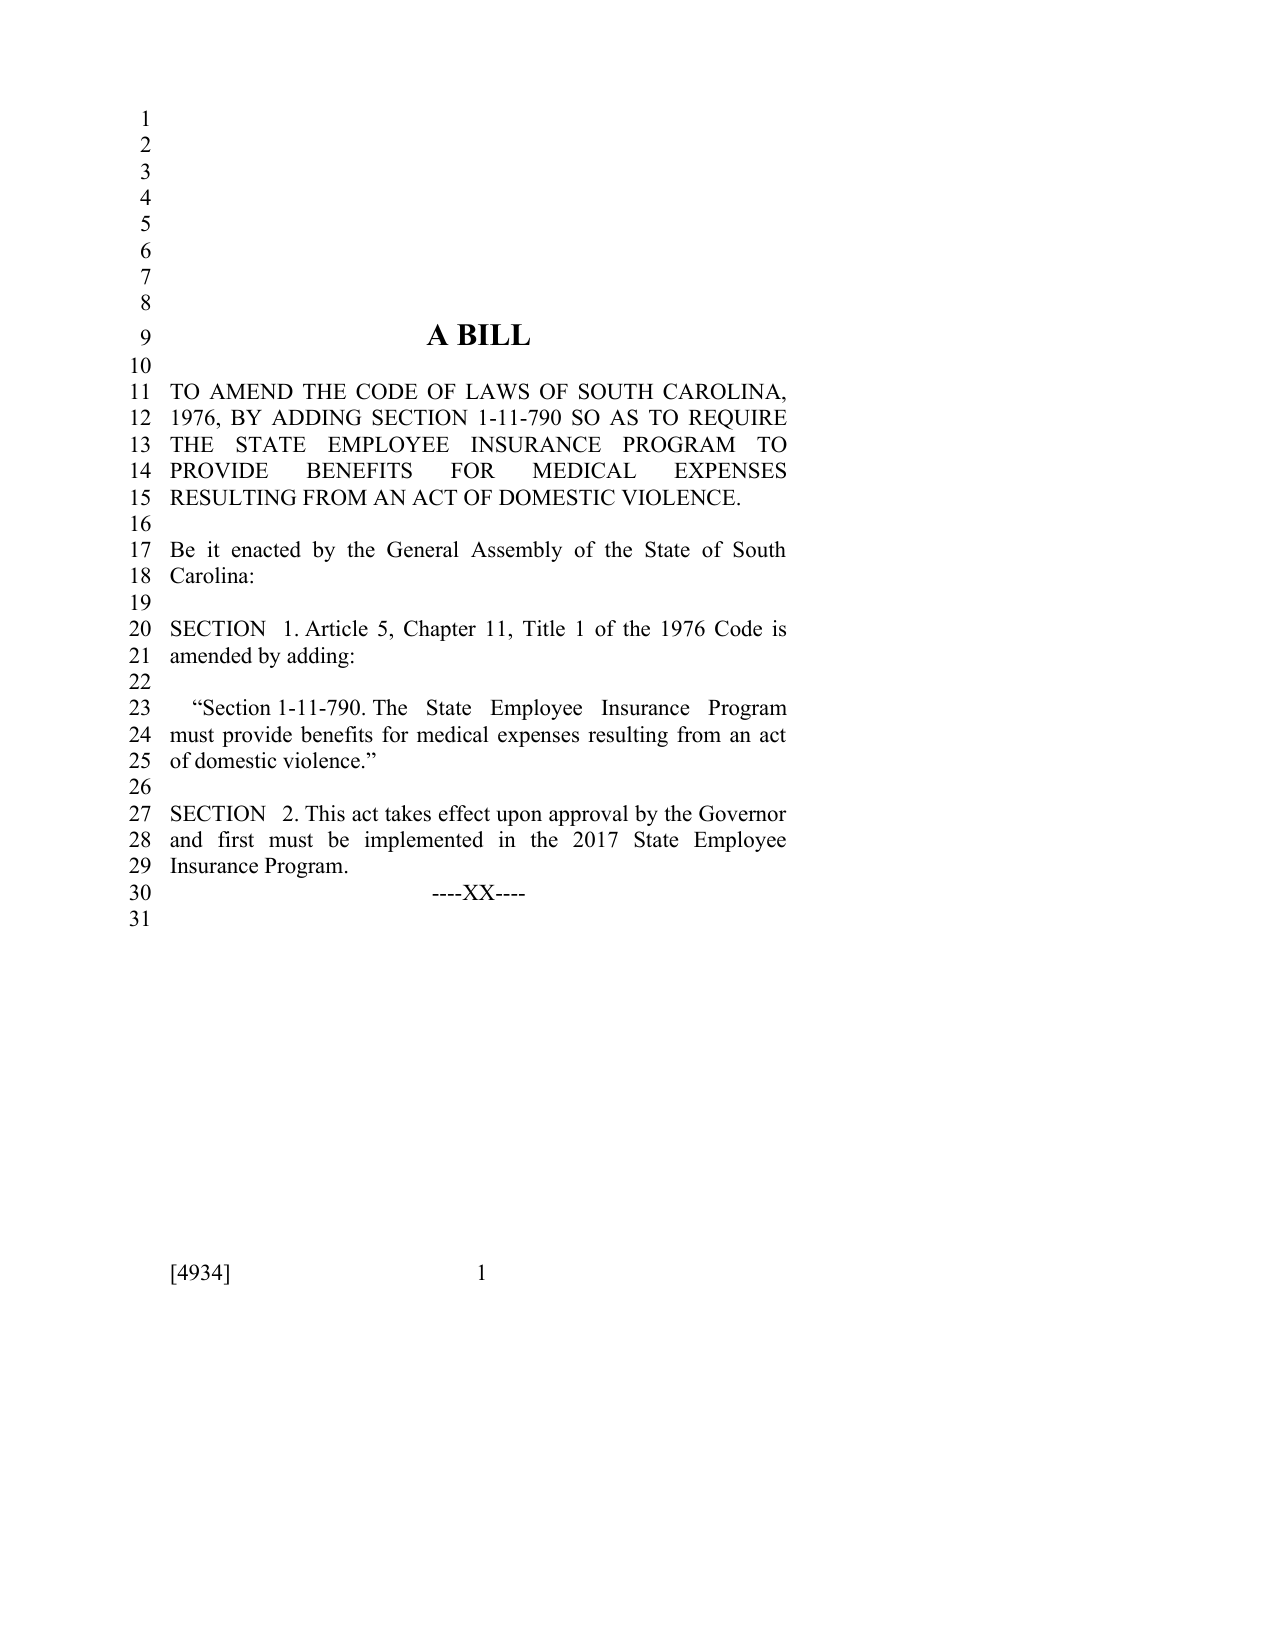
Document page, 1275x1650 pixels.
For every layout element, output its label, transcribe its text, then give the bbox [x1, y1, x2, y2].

text “Section 1-11-790. The State Employee Insurance Program must provide benefits for medical expenses resulting from an act of domestic violence.” [169, 694, 787, 773]
text SECTION 1. Article 5, Chapter 11, Title 1 of the 1976 Code is amended by adding: [169, 615, 787, 668]
text A BILL [169, 316, 787, 352]
text SECTION 2. This act takes effect upon approval by the Governor and first must be implemented in the 2017 State Employee Insurance Program. [169, 800, 787, 879]
text ----XX---- [169, 879, 787, 905]
text Be it enacted by the General Assembly of the State of South Carolina: [169, 536, 787, 589]
text TO AMEND THE CODE OF LAWS OF SOUTH CAROLINA, 1976, BY ADDING SECTION 1-11-790 SO AS TO REQUIRE THE STATE EMPLOYEE INSURANCE PROGRAM TO PROVIDE BENEFITS FOR MEDICAL EXPENSES RESULTING FROM AN ACT OF DOMESTIC VIOLENCE. [169, 378, 787, 510]
